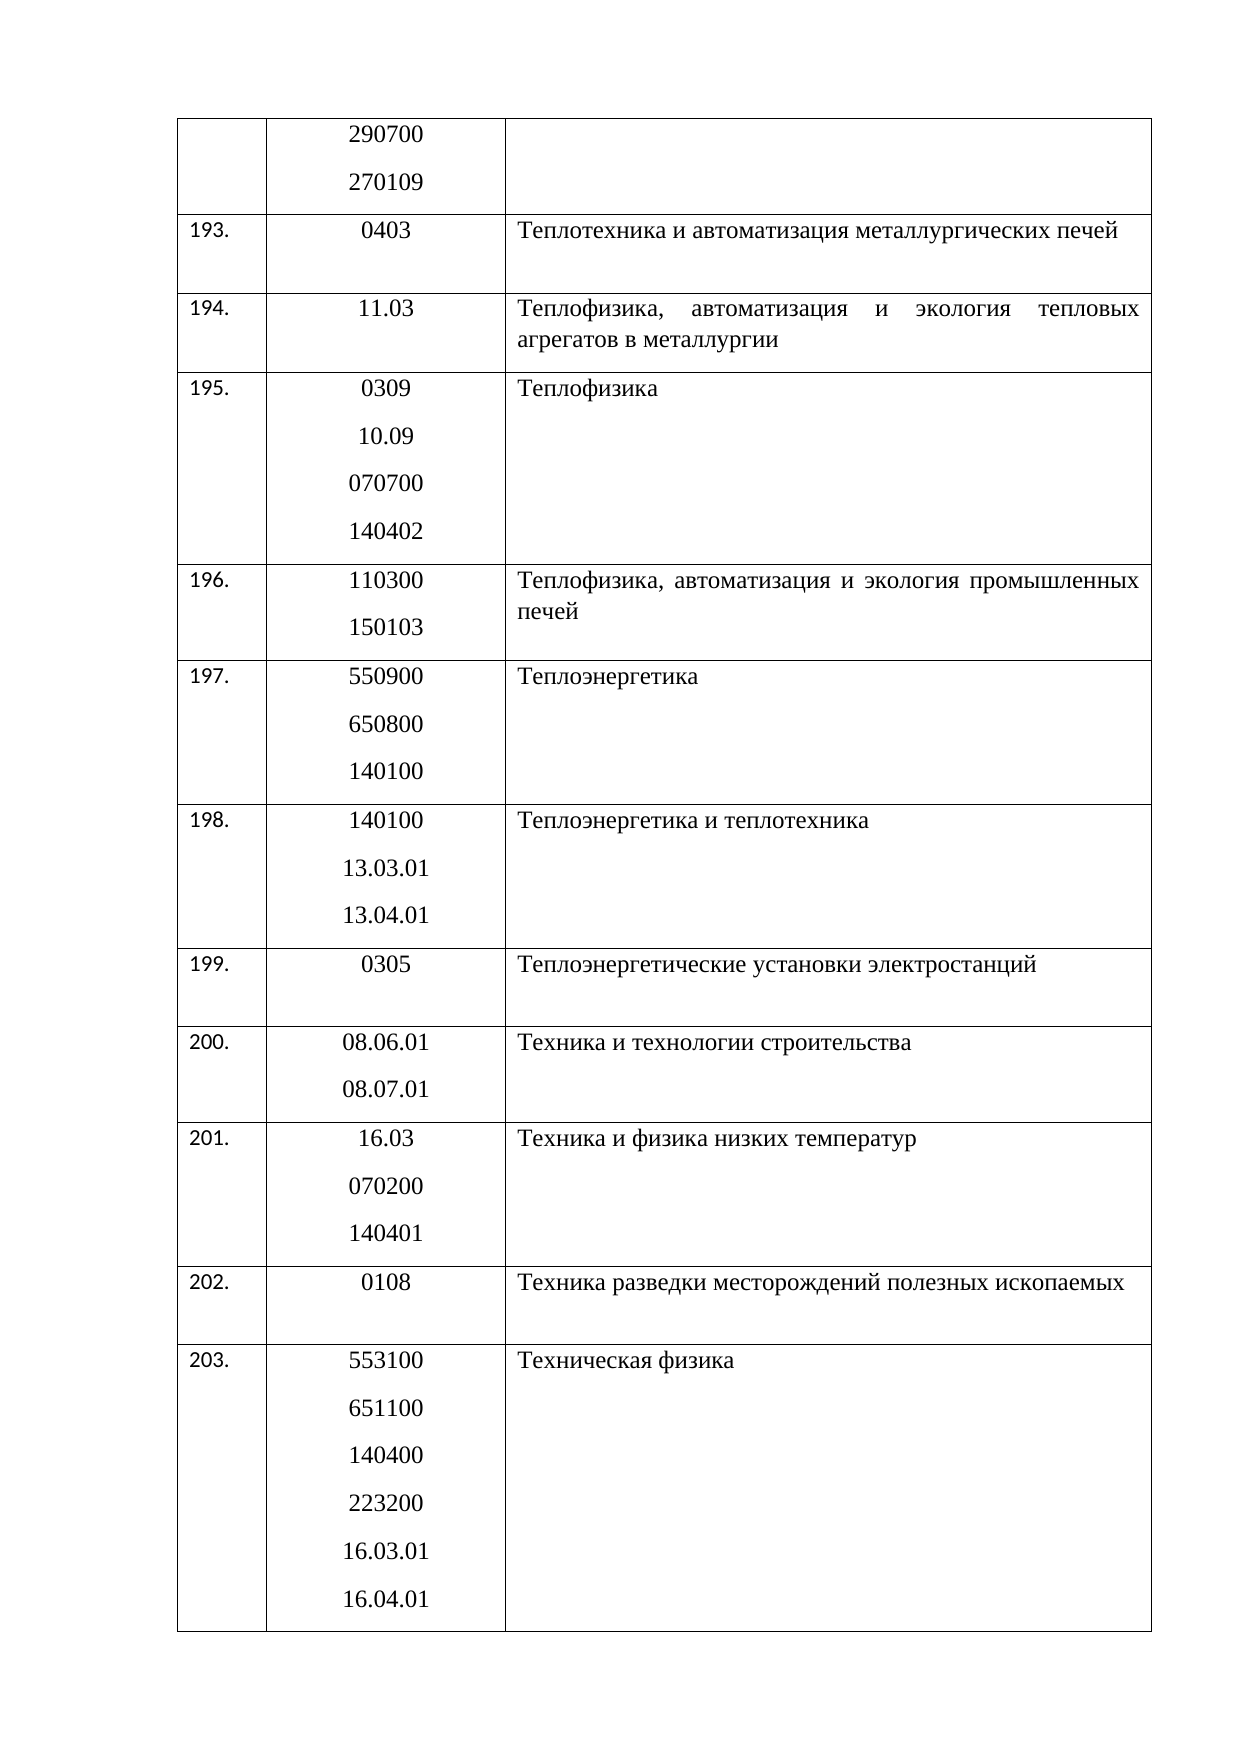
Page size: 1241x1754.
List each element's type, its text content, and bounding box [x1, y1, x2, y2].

table_cell Теплоэнергетика и теплотехника [506, 805, 1151, 948]
table_cell [178, 805, 266, 948]
table_cell Техническая физика [506, 1345, 1151, 1631]
table_cell 0305 [267, 949, 505, 1026]
table_cell Теплофизика, автоматизация и экология промышленных печей [506, 565, 1151, 660]
table_cell 0403 [267, 215, 505, 292]
table_cell Теплофизика [506, 373, 1151, 564]
table_cell 11.03 [267, 294, 505, 372]
table_cell Техника и физика низких температур [506, 1123, 1151, 1266]
table_cell [178, 565, 266, 660]
table_cell Техника разведки месторождений полезных ископаемых [506, 1267, 1151, 1344]
table_cell Теплотехника и автоматизация металлургических печей [506, 215, 1151, 292]
table_cell [178, 215, 266, 292]
table_cell 110300 150103 [267, 565, 505, 660]
table_cell [178, 1345, 266, 1631]
table_cell [178, 373, 266, 564]
table_cell [178, 294, 266, 372]
table_cell [178, 1123, 266, 1266]
table_cell [178, 1267, 266, 1344]
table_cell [506, 119, 1151, 214]
table_cell 0309 10.09 070700 140402 [267, 373, 505, 564]
table_cell 140100 13.03.01 13.04.01 [267, 805, 505, 948]
table_cell 553100 651100 140400 223200 16.03.01 16.04.01 [267, 1345, 505, 1631]
table_cell [178, 661, 266, 804]
table_cell Теплоэнергетика [506, 661, 1151, 804]
table_cell Теплофизика, автоматизация и экология тепловых агрегатов в металлургии [506, 294, 1151, 372]
table_cell [178, 1027, 266, 1122]
table_cell [178, 119, 266, 214]
table_cell Техника и технологии строительства [506, 1027, 1151, 1122]
table_cell 0108 [267, 1267, 505, 1344]
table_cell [267, 119, 505, 214]
table_cell Теплоэнергетические установки электростанций [506, 949, 1151, 1026]
table_cell 16.03 070200 140401 [267, 1123, 505, 1266]
table_cell 550900 650800 140100 [267, 661, 505, 804]
table_cell [178, 949, 266, 1026]
table_cell 08.06.01 08.07.01 [267, 1027, 505, 1122]
